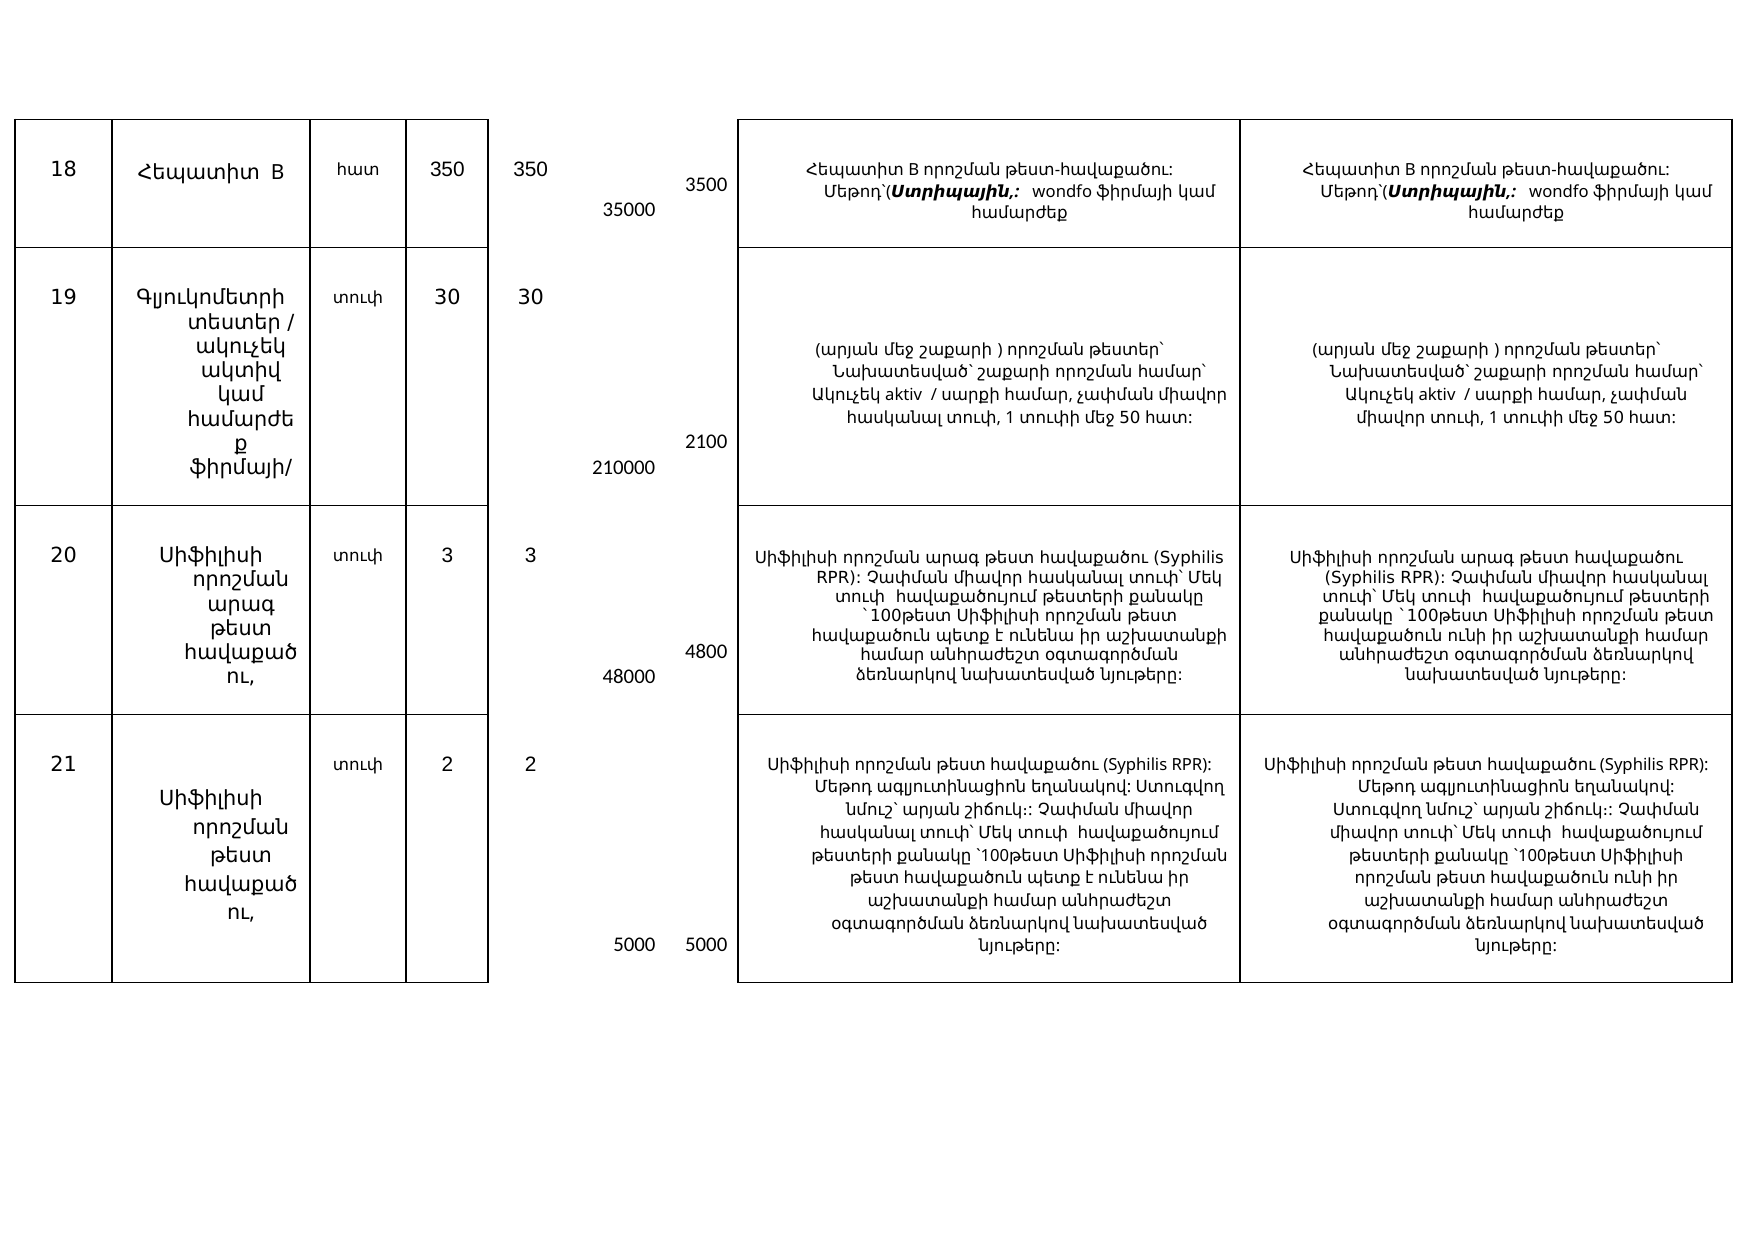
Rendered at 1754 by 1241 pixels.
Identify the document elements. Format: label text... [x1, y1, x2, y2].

table_cell Հեպատիտ B [113, 120, 309, 247]
table_cell 30 [489, 247, 573, 504]
table_cell Հեպատիտ B որոշման թեստ-հավաքածու: Մեթոդ`(Ստրիպային,: wondfo ֆիրմայի կամ համարժեք [739, 120, 1239, 247]
table_cell 35000 [573, 119, 666, 247]
table_cell 5000 [573, 714, 666, 982]
table_cell 18 [16, 120, 111, 247]
table_cell (արյան մեջ շաքարի ) որոշման թեստեր՝ Նախատեսված` շաքարի որոշման համար՝ Ակուչեկ aktiv / սարքի համար, չափման միավոր հասկանալ տուփ, 1 տուփի մեջ 50 հատ: [739, 248, 1239, 504]
table_cell Սիֆիլիսի որոշման թեստ հավաքածու (Syphilis RPR): Մեթոդ ագլյուտինացիոն եղանակով: Ստուգվող նմուշ` արյան շիճուկ։: Չափման միավոր տուփ՝ Մեկ տուփ հավաքածույում թեստերի քանակը `100թեստ Սիֆիլիսի որոշման թեստ հավաքածուն ունի իր աշխատանքի համար անհրաժեշտ օգտագործման ձեռնարկով նախատեսված նյութերը: [1241, 715, 1731, 982]
table_cell 48000 [573, 505, 666, 714]
table_cell Հեպատիտ B որոշման թեստ-հավաքածու: Մեթոդ`(Ստրիպային,: wondfo ֆիրմայի կամ համարժեք [1241, 120, 1731, 247]
table_cell տուփ [311, 248, 405, 504]
table_cell (արյան մեջ շաքարի ) որոշման թեստեր՝ Նախատեսված` շաքարի որոշման համար՝ Ակուչեկ aktiv / սարքի համար, չափման միավոր տուփ, 1 տուփի մեջ 50 հատ: [1241, 248, 1731, 504]
table_cell տուփ [311, 506, 405, 714]
table_cell 48000 [666, 505, 737, 714]
table_cell 3 [489, 505, 573, 714]
table_cell 2 [489, 714, 573, 982]
table_cell 5000 [666, 714, 737, 982]
table_cell 2 [407, 715, 487, 982]
table_cell 35000 [666, 119, 737, 247]
table_cell 20 [16, 506, 111, 714]
table_cell 30 [407, 248, 487, 504]
table_cell 210000 [573, 247, 666, 504]
table_cell հատ [311, 120, 405, 247]
table_cell Սիֆիլիսի որոշման արագ թեստ հավաքածու, [113, 506, 309, 714]
table_cell 350 [489, 119, 573, 247]
table_cell 21 [16, 715, 111, 982]
table_cell Սիֆիլիսի որոշման թեստ հավաքածու, [113, 715, 309, 982]
table_cell 19 [16, 248, 111, 504]
table_cell Սիֆիլիսի որոշման թեստ հավաքածու (Syphilis RPR): Մեթոդ ագլյուտինացիոն եղանակով: Ստուգվող նմուշ` արյան շիճուկ։: Չափման միավոր հասկանալ տուփ՝ Մեկ տուփ հավաքածույում թեստերի քանակը `100թեստ Սիֆիլիսի որոշման թեստ հավաքածուն պետք է ունենա իր աշխատանքի համար անհրաժեշտ օգտագործման ձեռնարկով նախատեսված նյութերը: [739, 715, 1239, 982]
table_cell Սիֆիլիսի որոշման արագ թեստ հավաքածու (Syphilis RPR): Չափման միավոր հասկանալ տուփ՝ Մեկ տուփ հավաքածույում թեստերի քանակը `100թեստ Սիֆիլիսի որոշման թեստ հավաքածուն ունի իր աշխատանքի համար անհրաժեշտ օգտագործման ձեռնարկով նախատեսված նյութերը: [1241, 506, 1731, 714]
table_cell Սիֆիլիսի որոշման արագ թեստ հավաքածու (Syphilis RPR): Չափման միավոր հասկանալ տուփ՝ Մեկ տուփ հավաքածույում թեստերի քանակը `100թեստ Սիֆիլիսի որոշման թեստ հավաքածուն պետք է ունենա իր աշխատանքի համար անհրաժեշտ օգտագործման ձեռնարկով նախատեսված նյութերը: [739, 506, 1239, 714]
table_cell 3 [407, 506, 487, 714]
table_cell Գլյուկոմետրի տեստեր /ակուչեկ ակտիվ կամ համարժեք ֆիրմայի/ [113, 248, 309, 504]
table_cell տուփ [311, 715, 405, 982]
table_cell 350 [407, 120, 487, 247]
table_cell 210000 [666, 247, 737, 504]
